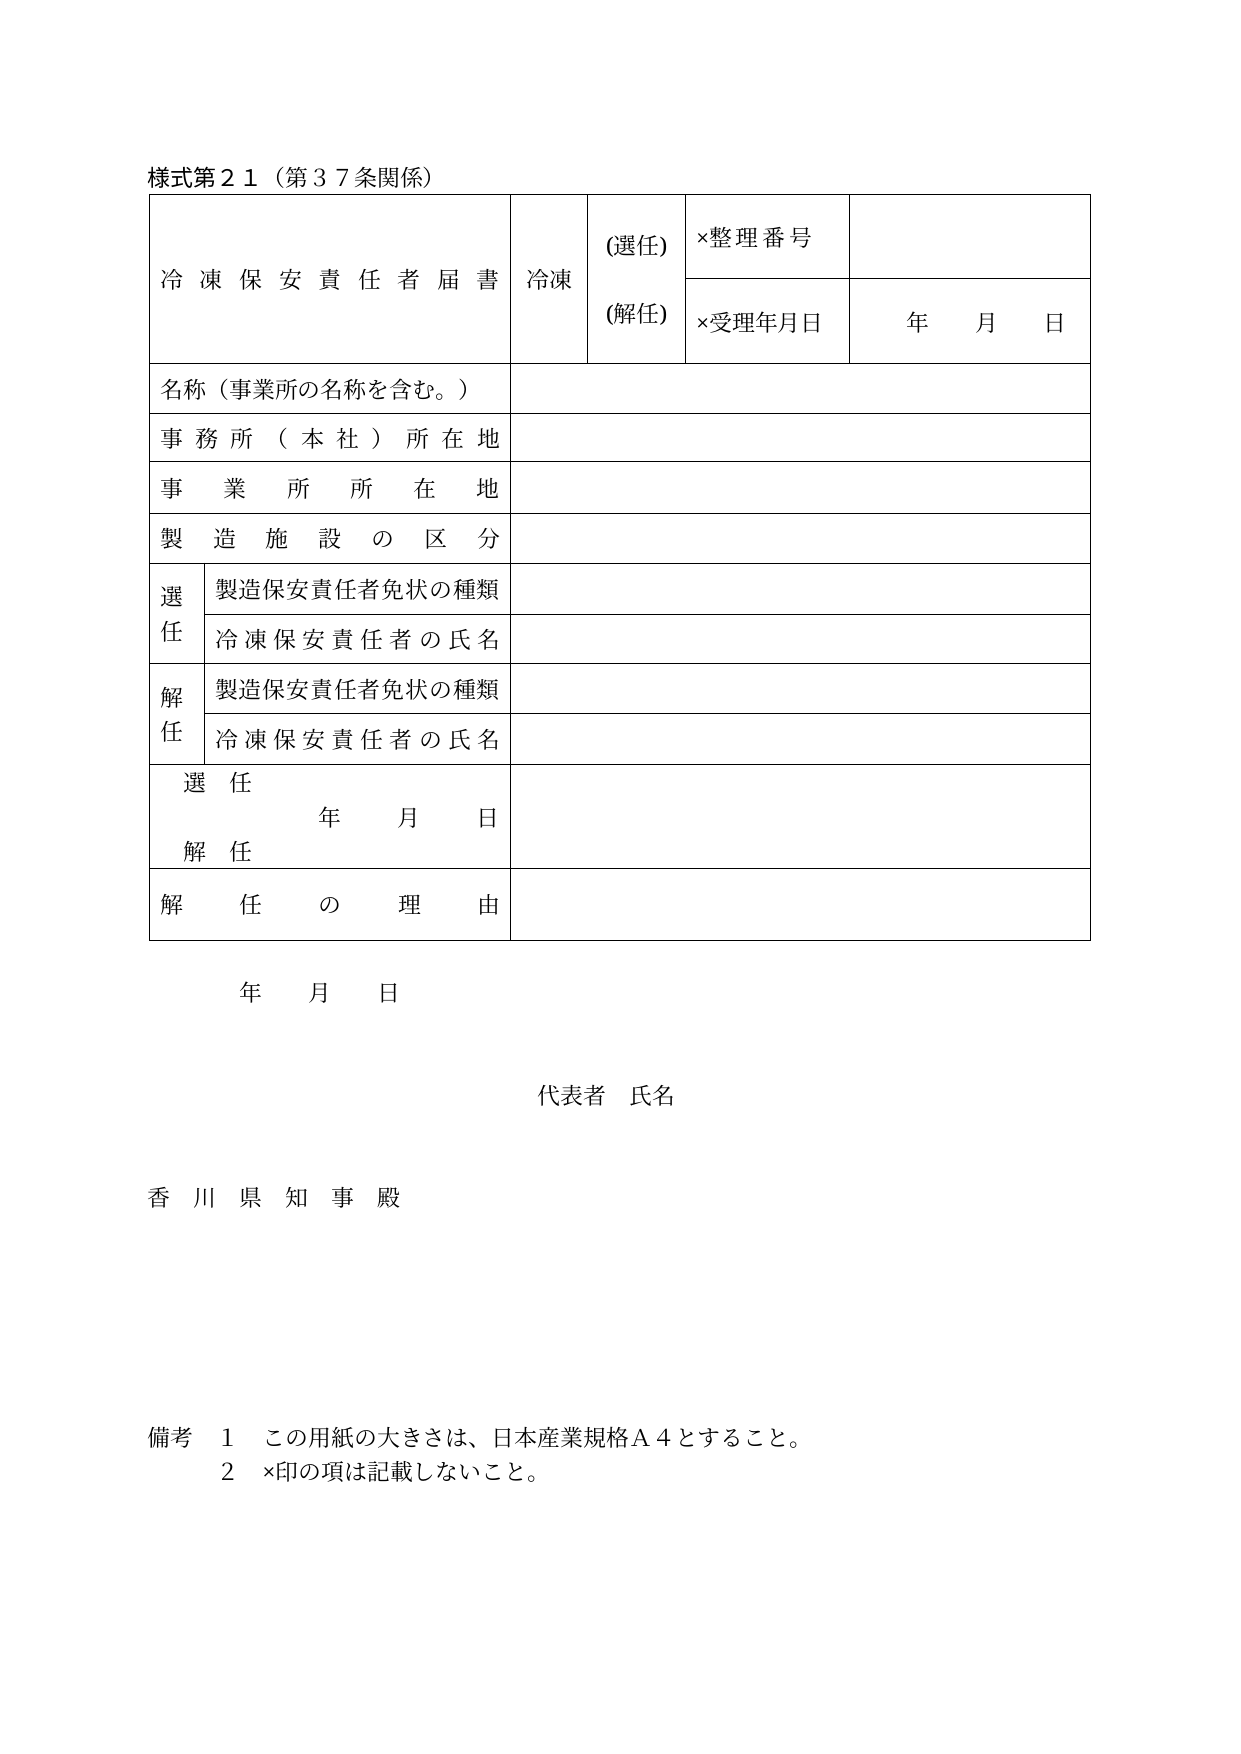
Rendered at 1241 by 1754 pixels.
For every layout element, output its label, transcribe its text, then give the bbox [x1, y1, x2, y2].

table_cell 製造施設の区分 [150, 514, 510, 562]
table_cell [511, 869, 1090, 939]
table_cell [511, 514, 1090, 562]
table_cell 名称（事業所の名称を含む。） [150, 364, 510, 413]
table_cell 解 任 [150, 664, 204, 764]
table_header [850, 195, 1090, 278]
text 備考 １ この用紙の大きさは、日本産業規格Ａ４とすること。 [148, 1419, 1092, 1453]
table_cell 製造保安責任者免状の種類 [205, 664, 510, 713]
table_cell 製造保安責任者免状の種類 [205, 564, 510, 614]
table_cell 選 任 年 月 日 解 任 [150, 765, 510, 867]
table_cell 解任の理由 [150, 869, 510, 939]
table_cell 事 業 所 所 在 地 [150, 462, 510, 513]
table_cell [511, 664, 1090, 713]
table_cell [511, 615, 1090, 662]
table_cell [511, 364, 1090, 413]
table_cell 冷凍保安責任者の氏名 [205, 714, 510, 764]
text ２ ×印の項は記載しないこと。 [148, 1453, 1092, 1487]
table_cell 冷凍保安責任者の氏名 [205, 615, 510, 662]
table_header 冷凍保安責任者届書 [150, 195, 510, 363]
table_cell ×受理年月日 [686, 279, 849, 363]
table_cell [511, 414, 1090, 461]
table_cell [511, 564, 1090, 614]
text 香 川 県 知 事 殿 [148, 1180, 1092, 1214]
text 代表者 氏名 [148, 1077, 1092, 1111]
table_header 冷凍 [511, 195, 587, 363]
table_header (選任) (解任) [588, 195, 685, 363]
table_cell [511, 462, 1090, 513]
table_header ×整理番号 [686, 195, 849, 278]
text 様式第２１（第３７条関係） [148, 159, 1092, 194]
table_cell [511, 714, 1090, 764]
text 年 月 日 [148, 975, 1092, 1009]
table_cell 選 任 [150, 564, 204, 662]
table_cell [511, 765, 1090, 867]
table_cell 年 月 日 [850, 279, 1090, 363]
table_cell 事務所（本社）所在地 [150, 414, 510, 461]
